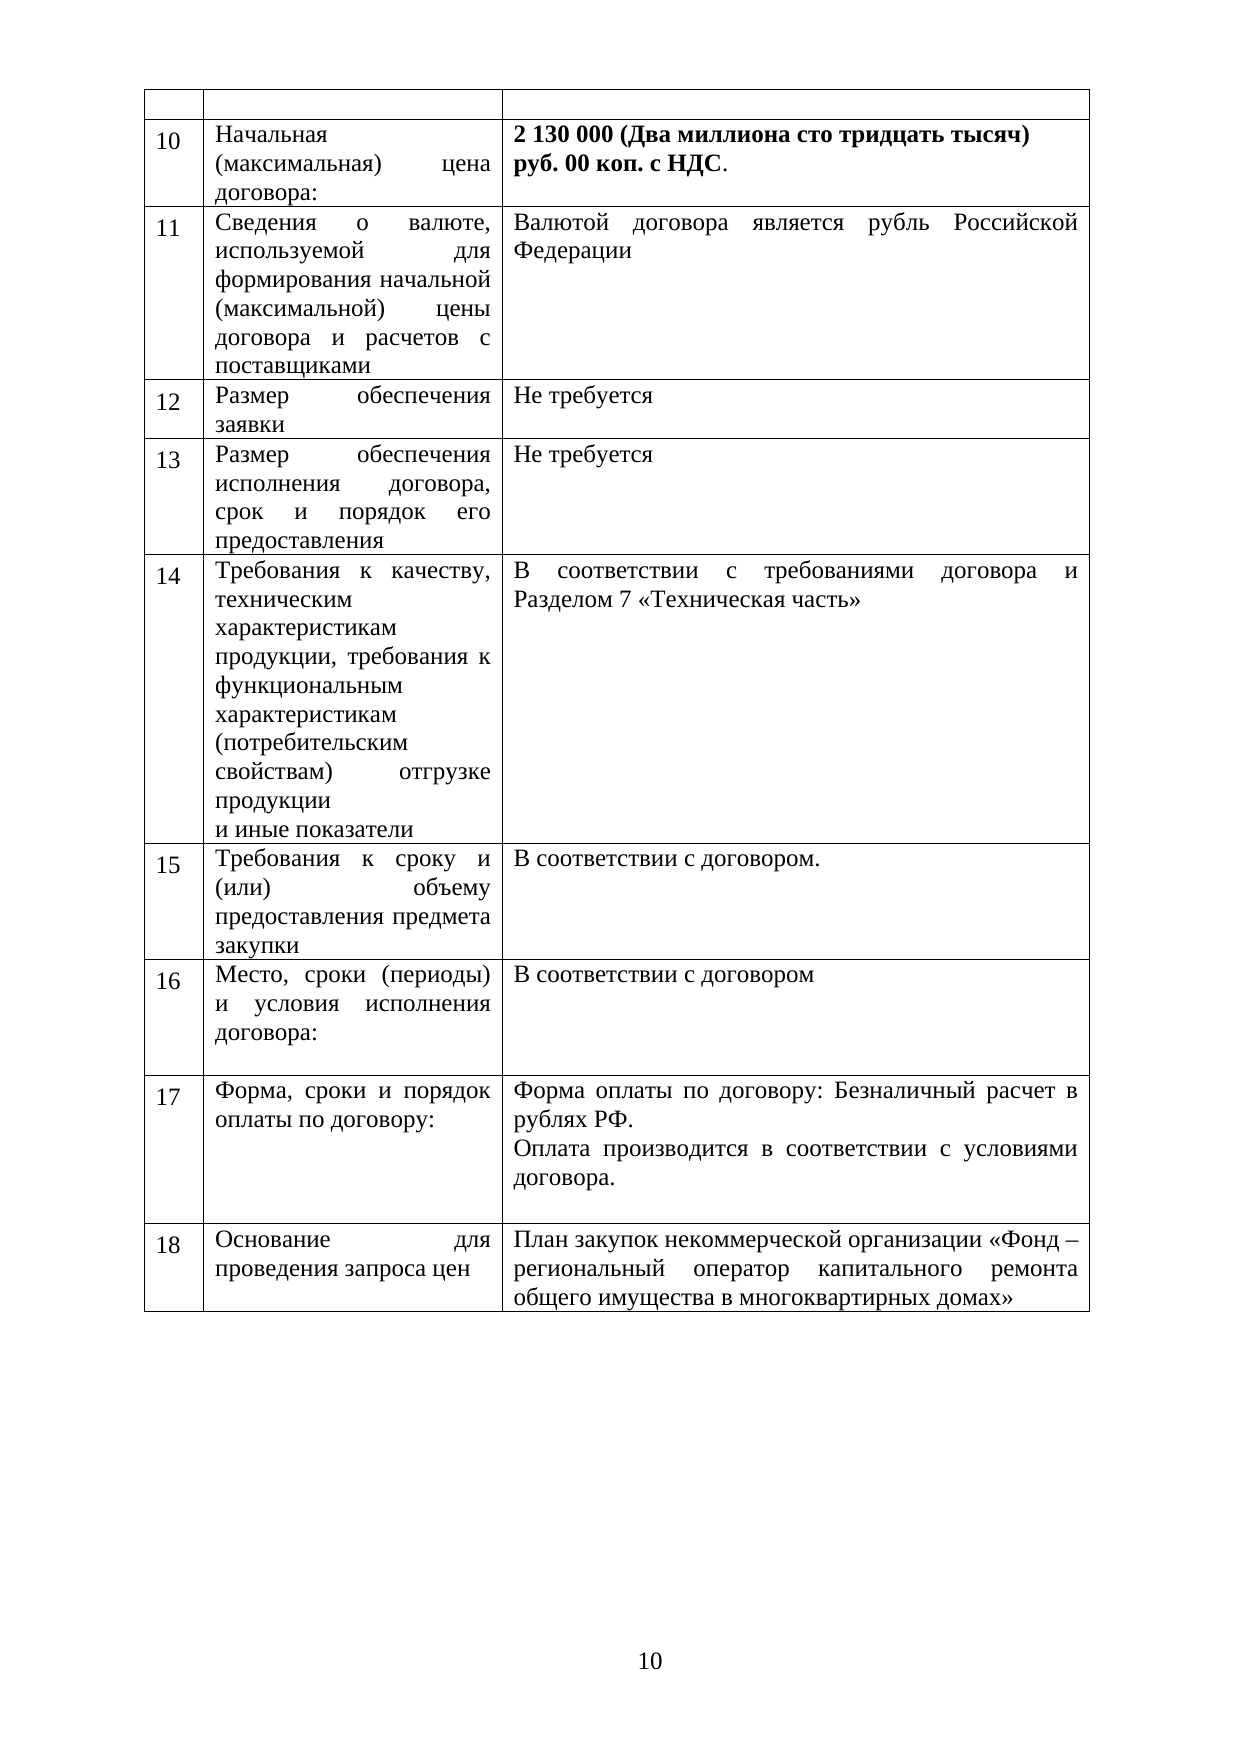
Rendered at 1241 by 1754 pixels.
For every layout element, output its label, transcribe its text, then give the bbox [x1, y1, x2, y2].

table_cell 9 [145, 90, 203, 118]
table_cell В соответствии с требованиями договора и Разделом 7 «Техническая часть» [503, 555, 1089, 842]
table_cell Начальная (максимальная) цена договора: [204, 120, 502, 206]
table_cell План закупок некоммерческой организации «Фонд – региональный оператор капитального ремонта общего имущества в многоквартирных домах» [503, 1224, 1089, 1311]
table_cell Требования к сроку и (или) объему предоставления предмета закупки [204, 844, 502, 958]
table_cell Требования к качеству, техническим характеристикам продукции, требования к функциональным характеристикам (потребительским свойствам) отгрузке продукции и иные показатели [204, 555, 502, 842]
table_cell В соответствии с договором. [503, 844, 1089, 958]
table_cell В соответствии с договором [503, 960, 1089, 1074]
table_cell Основание для проведения запроса цен [204, 1224, 502, 1311]
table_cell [503, 90, 1089, 118]
table_cell Форма, сроки и порядок оплаты по договору: [204, 1076, 502, 1223]
table_cell 16 [145, 960, 203, 1074]
table_cell 15 [145, 844, 203, 958]
table_cell Форма оплаты по договору: Безналичный расчет в рублях РФ. Оплата производится в соответствии с условиями договора. [503, 1076, 1089, 1223]
table_cell 11 [145, 207, 203, 379]
table_cell 17 [145, 1076, 203, 1223]
table_cell Валютой договора является рубль Российской Федерации [503, 207, 1089, 379]
table_cell Сведения о валюте, используемой для формирования начальной (максимальной) цены договора и расчетов с поставщиками [204, 207, 502, 379]
table_cell 10 [145, 120, 203, 206]
table_cell Размер обеспечения исполнения договора, срок и порядок его предоставления [204, 439, 502, 554]
table_cell Размер обеспечения заявки [204, 380, 502, 438]
table_cell 12 [145, 380, 203, 438]
table_cell 18 [145, 1224, 203, 1311]
table_cell 13 [145, 439, 203, 554]
table_cell Место, сроки (периоды) и условия исполнения договора: [204, 960, 502, 1074]
table_cell Не требуется [503, 380, 1089, 438]
table_cell 14 [145, 555, 203, 842]
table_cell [204, 90, 502, 118]
table_cell 2 130 000 (Два миллиона сто тридцать тысяч) руб. 00 коп. с НДС. [503, 120, 1089, 206]
table_cell Не требуется [503, 439, 1089, 554]
